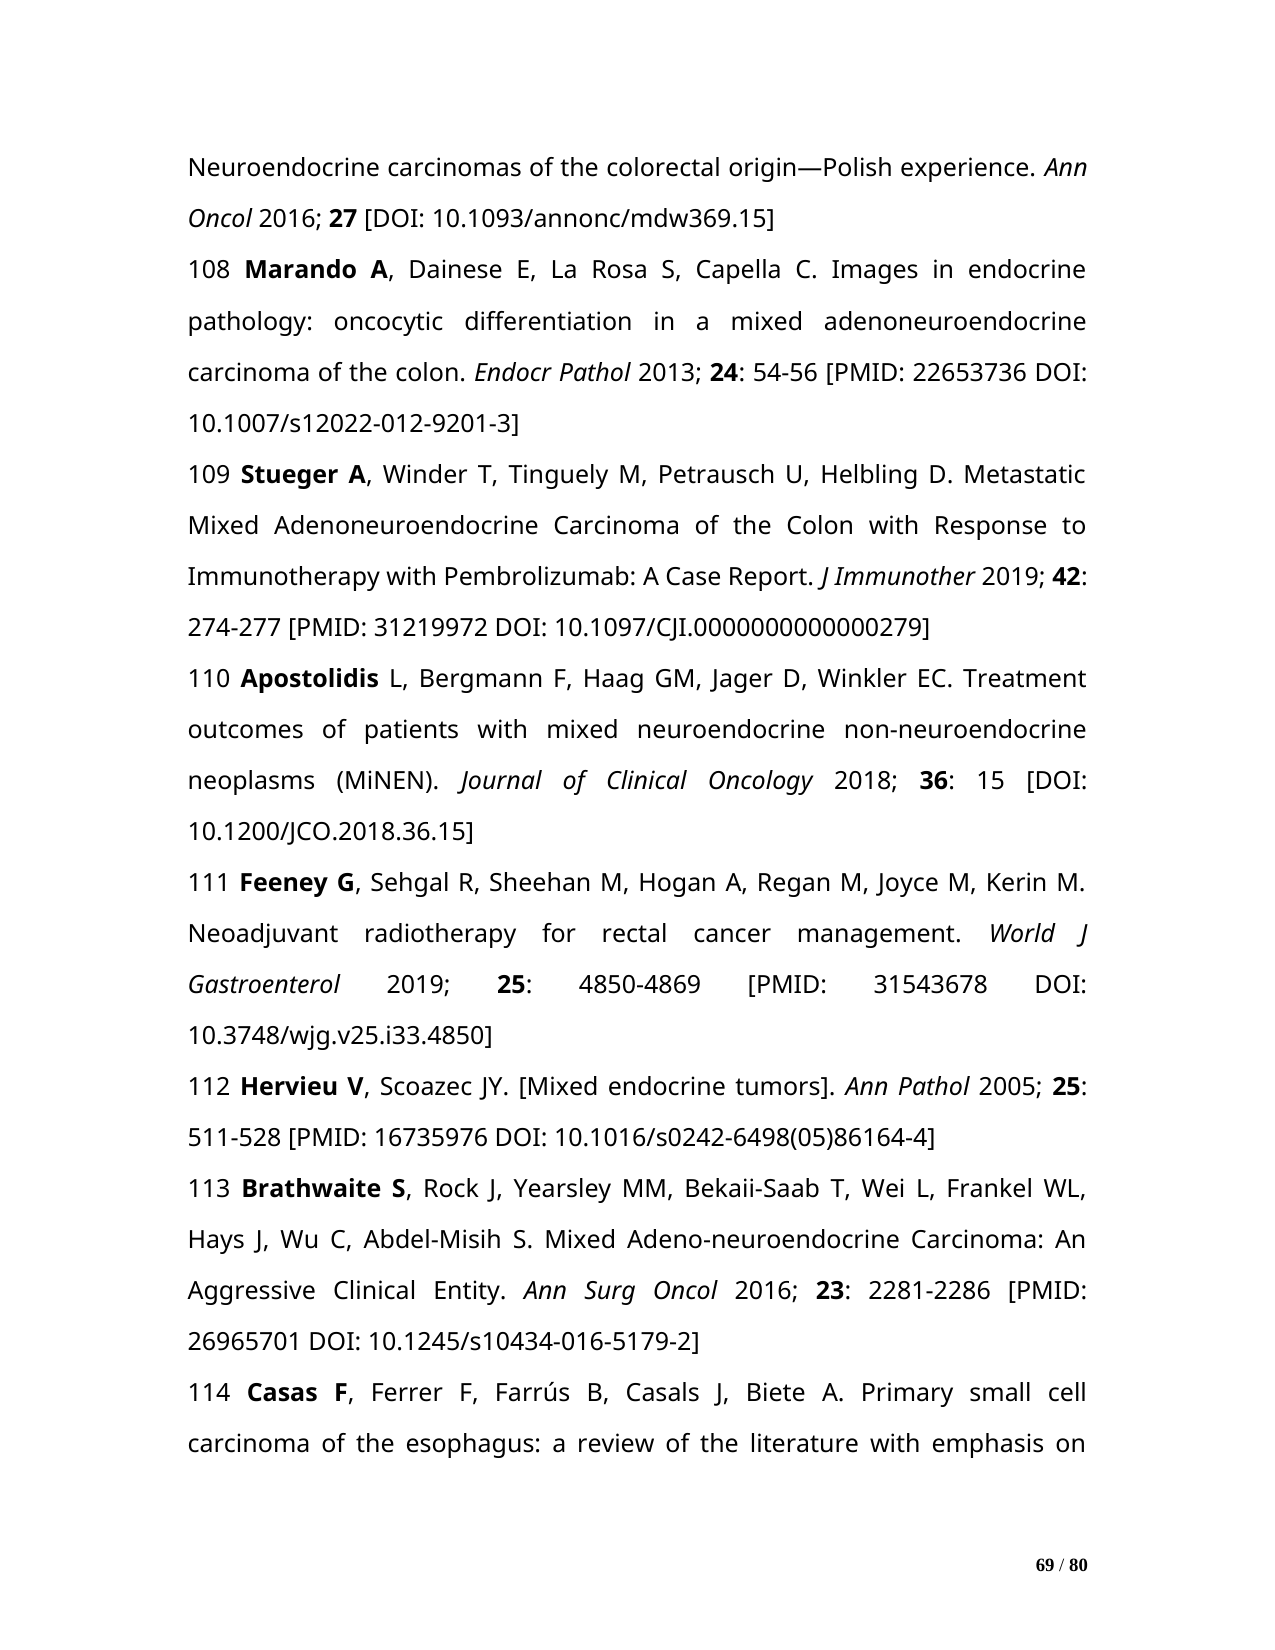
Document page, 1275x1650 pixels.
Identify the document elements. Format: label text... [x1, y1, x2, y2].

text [187, 1375, 1087, 1460]
text 108 Marando A, Dainese E, La Rosa S, Capella C. Images in endocrine pathology: oncocytic differentiation in a mixed adenoneuroendocrine carcinoma of the colon. Endocr Pathol 2013; 24: 54-56 [PMID: 22653736 DOI: 10.1007/s12022-012-9201-3] [187, 252, 1087, 439]
text 111 Feeney G, Sehgal R, Sheehan M, Hogan A, Regan M, Joyce M, Kerin M. Neoadjuvant radiotherapy for rectal cancer management. World J Gastroenterol 2019; 25: 4850-4869 [PMID: 31543678 DOI: 10.3748/wjg.v25.i33.4850] [187, 864, 1087, 1052]
text 113 Brathwaite S, Rock J, Yearsley MM, Bekaii-Saab T, Wei L, Frankel WL, Hays J, Wu C, Abdel-Misih S. Mixed Adeno-neuroendocrine Carcinoma: An Aggressive Clinical Entity. Ann Surg Oncol 2016; 23: 2281-2286 [PMID: 26965701 DOI: 10.1245/s10434-016-5179-2] [187, 1171, 1087, 1358]
text 109 Stueger A, Winder T, Tinguely M, Petrausch U, Helbling D. Metastatic Mixed Adenoneuroendocrine Carcinoma of the Colon with Response to Immunotherapy with Pembrolizumab: A Case Report. J Immunother 2019; 42: 274-277 [PMID: 31219972 DOI: 10.1097/CJI.0000000000000279] [187, 456, 1087, 643]
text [187, 150, 1087, 235]
text 110 Apostolidis L, Bergmann F, Haag GM, Jager D, Winkler EC. Treatment outcomes of patients with mixed neuroendocrine non-neuroendocrine neoplasms (MiNEN). Journal of Clinical Oncology 2018; 36: 15 [doi: 10.1200/JCO.2018.36.15] [187, 660, 1087, 848]
text 112 Hervieu V, Scoazec JY. [Mixed endocrine tumors]. Ann Pathol 2005; 25: 511-528 [PMID: 16735976 DOI: 10.1016/s0242-6498(05)86164-4] [187, 1069, 1087, 1154]
